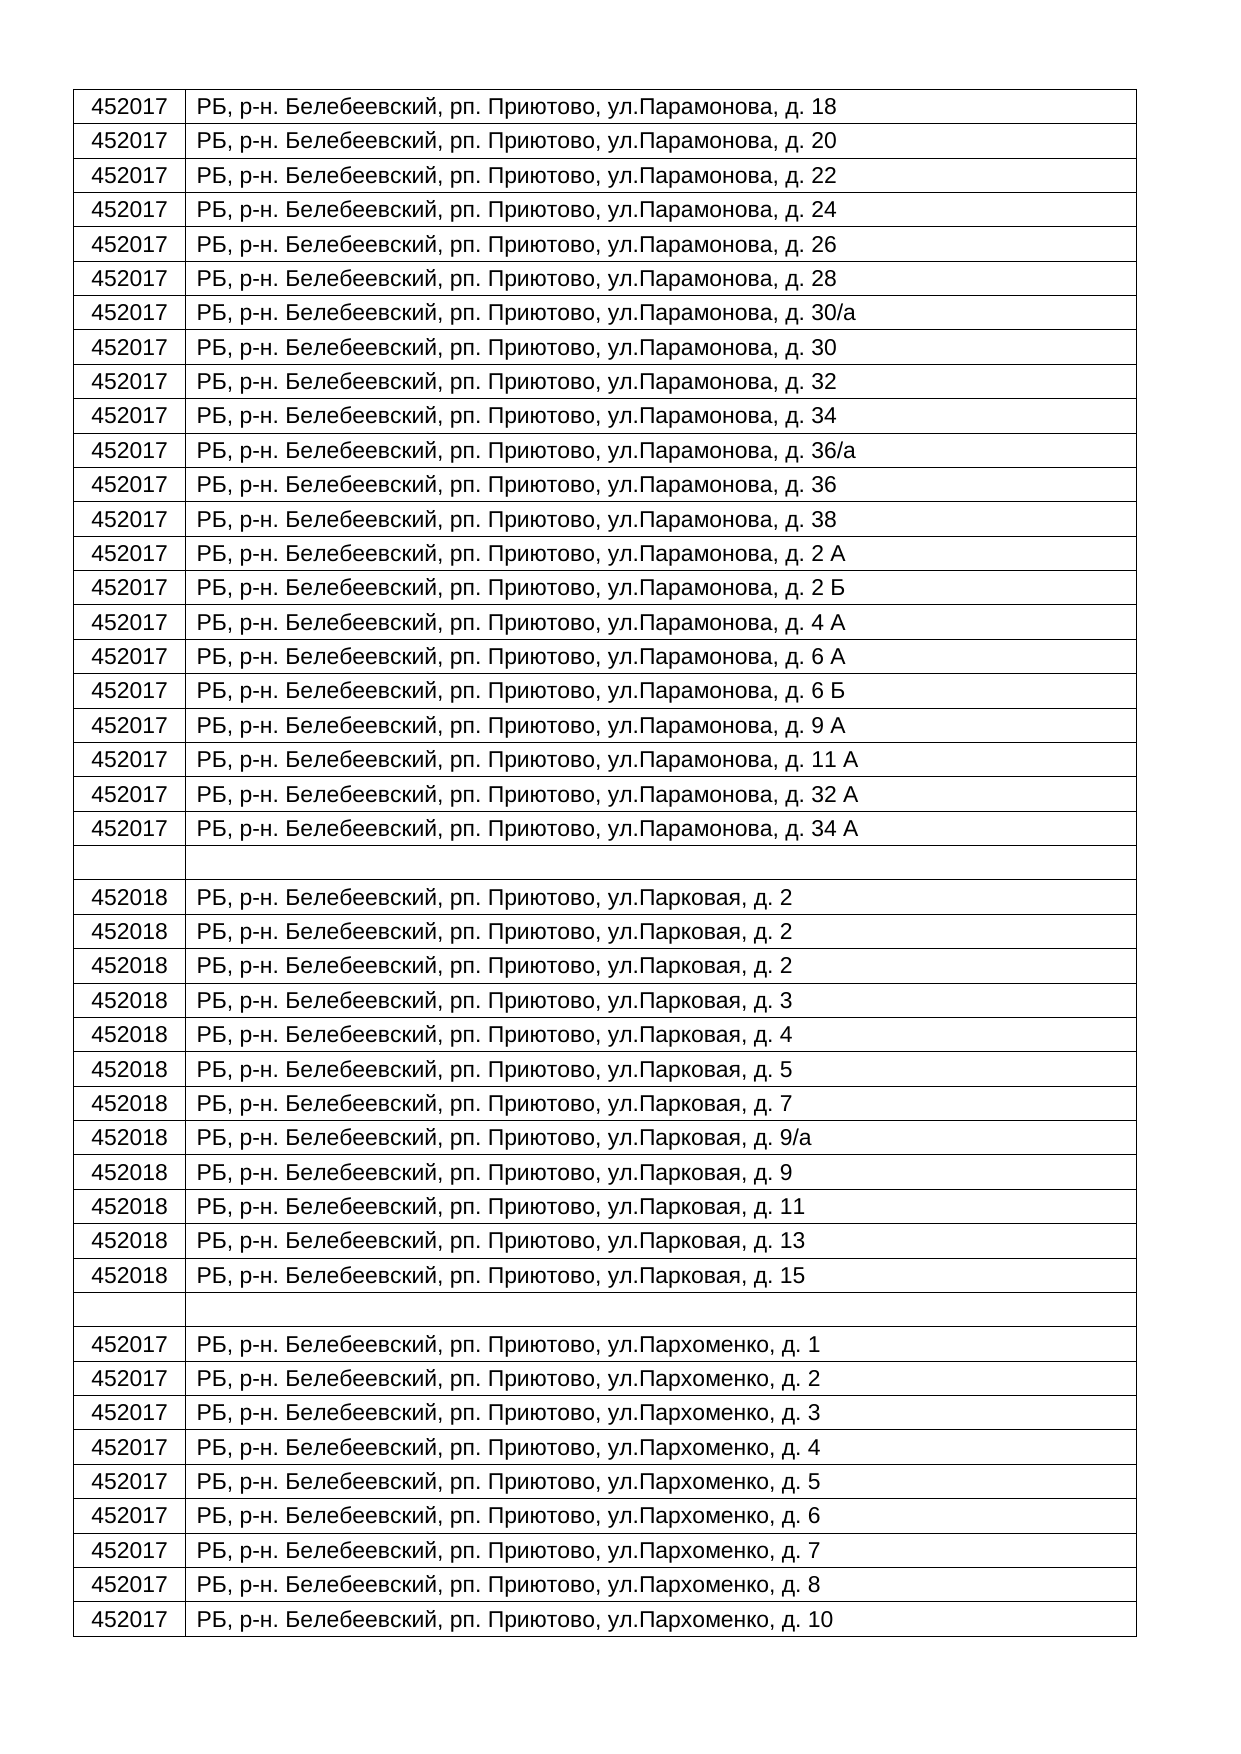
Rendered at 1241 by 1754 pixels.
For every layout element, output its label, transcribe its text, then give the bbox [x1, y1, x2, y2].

table_cell РБ, р-н. Белебеевский, рп. Приютово, ул.Пархоменко, д. 6 [186, 1499, 1136, 1532]
table_cell РБ, р-н. Белебеевский, рп. Приютово, ул.Парамонова, д. 6 Б [186, 674, 1136, 707]
table_cell [574, 1293, 1136, 1326]
table_cell 452017 [74, 124, 185, 157]
table_cell РБ, р-н. Белебеевский, рп. Приютово, ул.Парамонова, д. 6 А [186, 640, 1136, 673]
table_cell 452017 [74, 777, 185, 811]
table_cell 452018 [74, 1259, 185, 1292]
table_cell 452018 [74, 1018, 185, 1051]
table_cell [374, 1293, 574, 1326]
table_cell РБ, р-н. Белебеевский, рп. Приютово, ул.Парамонова, д. 28 [186, 262, 1136, 295]
table_cell 452017 [74, 1327, 185, 1361]
table_cell РБ, р-н. Белебеевский, рп. Приютово, ул.Пархоменко, д. 1 [186, 1327, 1136, 1361]
table_cell РБ, р-н. Белебеевский, рп. Приютово, ул.Пархоменко, д. 7 [186, 1534, 1136, 1567]
table_cell РБ, р-н. Белебеевский, рп. Приютово, ул.Парковая, д. 13 [186, 1224, 1136, 1257]
table_cell РБ, р-н. Белебеевский, рп. Приютово, ул.Парамонова, д. 26 [186, 227, 1136, 261]
table_cell 452017 [74, 674, 185, 707]
table_cell 452018 [74, 880, 185, 914]
table_cell РБ, р-н. Белебеевский, рп. Приютово, ул.Парамонова, д. 34 [186, 399, 1136, 432]
table_cell 452018 [74, 1121, 185, 1154]
table_cell 452017 [74, 537, 185, 570]
table_cell 452017 [74, 1396, 185, 1429]
table_cell 452017 [74, 812, 185, 845]
table_cell РБ, р-н. Белебеевский, рп. Приютово, ул.Парковая, д. 2 [186, 949, 1136, 982]
table_cell РБ, р-н. Белебеевский, рп. Приютово, ул.Пархоменко, д. 2 [186, 1362, 1136, 1395]
table_cell РБ, р-н. Белебеевский, рп. Приютово, ул.Пархоменко, д. 3 [186, 1396, 1136, 1429]
table_cell РБ, р-н. Белебеевский, рп. Приютово, ул.Парамонова, д. 30 [186, 330, 1136, 364]
table_cell 452017 [74, 262, 185, 295]
table_cell 452017 [74, 365, 185, 398]
table_cell 452017 [74, 399, 185, 432]
table_cell РБ, р-н. Белебеевский, рп. Приютово, ул.Парамонова, д. 32 [186, 365, 1136, 398]
table_cell 452017 [74, 468, 185, 501]
table_cell 452017 [74, 502, 185, 536]
table_cell РБ, р-н. Белебеевский, рп. Приютово, ул.Парковая, д. 4 [186, 1018, 1136, 1051]
table_cell 452018 [74, 1052, 185, 1086]
table_cell 452017 [74, 1465, 185, 1498]
table_cell РБ, р-н. Белебеевский, рп. Приютово, ул.Парамонова, д. 30/а [186, 296, 1136, 329]
table_cell [186, 846, 373, 879]
table_cell 452018 [74, 915, 185, 948]
table_cell 452017 [74, 1534, 185, 1567]
table_cell РБ, р-н. Белебеевский, рп. Приютово, ул.Парамонова, д. 38 [186, 502, 1136, 536]
table_cell РБ, р-н. Белебеевский, рп. Приютово, ул.Парамонова, д. 20 [186, 124, 1136, 157]
table_cell РБ, р-н. Белебеевский, рп. Приютово, ул.Парковая, д. 9/а [186, 1121, 1136, 1154]
table_cell 452018 [74, 1224, 185, 1257]
table_cell 452018 [74, 1155, 185, 1189]
table_cell РБ, р-н. Белебеевский, рп. Приютово, ул.Пархоменко, д. 10 [186, 1602, 1136, 1636]
table_cell 452017 [74, 640, 185, 673]
table_cell РБ, р-н. Белебеевский, рп. Приютово, ул.Парамонова, д. 2 Б [186, 571, 1136, 604]
table_cell РБ, р-н. Белебеевский, рп. Приютово, ул.Парамонова, д. 36 [186, 468, 1136, 501]
table_cell РБ, р-н. Белебеевский, рп. Приютово, ул.Парамонова, д. 9 А [186, 709, 1136, 742]
table_cell 452017 [74, 743, 185, 776]
table_cell 452018 [74, 1190, 185, 1223]
table_cell РБ, р-н. Белебеевский, рп. Приютово, ул.Парамонова, д. 24 [186, 193, 1136, 226]
table_cell РБ, р-н. Белебеевский, рп. Приютово, ул.Пархоменко, д. 8 [186, 1568, 1136, 1601]
table_cell РБ, р-н. Белебеевский, рп. Приютово, ул.Парковая, д. 2 [186, 880, 1136, 914]
table_cell 452017 [74, 193, 185, 226]
table_cell РБ, р-н. Белебеевский, рп. Приютово, ул.Парамонова, д. 36/а [186, 434, 1136, 467]
table_cell 452017 [74, 709, 185, 742]
table_cell 452017 [74, 1362, 185, 1395]
table_cell 452018 [74, 984, 185, 1017]
table_cell 452017 [74, 1499, 185, 1532]
table_cell 452018 [74, 949, 185, 982]
table_cell 452017 [74, 1430, 185, 1464]
table_cell РБ, р-н. Белебеевский, рп. Приютово, ул.Парковая, д. 7 [186, 1087, 1136, 1120]
table_cell 452017 [74, 330, 185, 364]
table_cell [74, 1293, 185, 1326]
table_cell РБ, р-н. Белебеевский, рп. Приютово, ул.Парамонова, д. 32 А [186, 777, 1136, 811]
table_cell [574, 846, 1136, 879]
table_cell 452018 [74, 1087, 185, 1120]
table_cell 452017 [74, 434, 185, 467]
table_cell РБ, р-н. Белебеевский, рп. Приютово, ул.Парамонова, д. 22 [186, 159, 1136, 192]
table_cell РБ, р-н. Белебеевский, рп. Приютово, ул.Парковая, д. 3 [186, 984, 1136, 1017]
table_cell РБ, р-н. Белебеевский, рп. Приютово, ул.Парамонова, д. 18 [186, 90, 1136, 123]
table_cell [74, 846, 185, 879]
table_cell 452017 [74, 571, 185, 604]
table_cell РБ, р-н. Белебеевский, рп. Приютово, ул.Парковая, д. 9 [186, 1155, 1136, 1189]
table_cell РБ, р-н. Белебеевский, рп. Приютово, ул.Парамонова, д. 4 А [186, 605, 1136, 639]
table_cell 452017 [74, 605, 185, 639]
table_cell РБ, р-н. Белебеевский, рп. Приютово, ул.Парамонова, д. 34 А [186, 812, 1136, 845]
table_cell РБ, р-н. Белебеевский, рп. Приютово, ул.Парковая, д. 2 [186, 915, 1136, 948]
table_cell 452017 [74, 1602, 185, 1636]
table_cell 452017 [74, 1568, 185, 1601]
table_cell 452017 [74, 227, 185, 261]
table_cell РБ, р-н. Белебеевский, рп. Приютово, ул.Парковая, д. 5 [186, 1052, 1136, 1086]
table_cell РБ, р-н. Белебеевский, рп. Приютово, ул.Парковая, д. 11 [186, 1190, 1136, 1223]
table_cell 452017 [74, 159, 185, 192]
table_cell [186, 1293, 373, 1326]
table_cell [374, 846, 574, 879]
table_cell РБ, р-н. Белебеевский, рп. Приютово, ул.Пархоменко, д. 4 [186, 1430, 1136, 1464]
table_cell 452017 [74, 90, 185, 123]
table_cell РБ, р-н. Белебеевский, рп. Приютово, ул.Парковая, д. 15 [186, 1259, 1136, 1292]
table_cell РБ, р-н. Белебеевский, рп. Приютово, ул.Парамонова, д. 11 А [186, 743, 1136, 776]
table_cell 452017 [74, 296, 185, 329]
table_cell РБ, р-н. Белебеевский, рп. Приютово, ул.Пархоменко, д. 5 [186, 1465, 1136, 1498]
table_cell РБ, р-н. Белебеевский, рп. Приютово, ул.Парамонова, д. 2 А [186, 537, 1136, 570]
